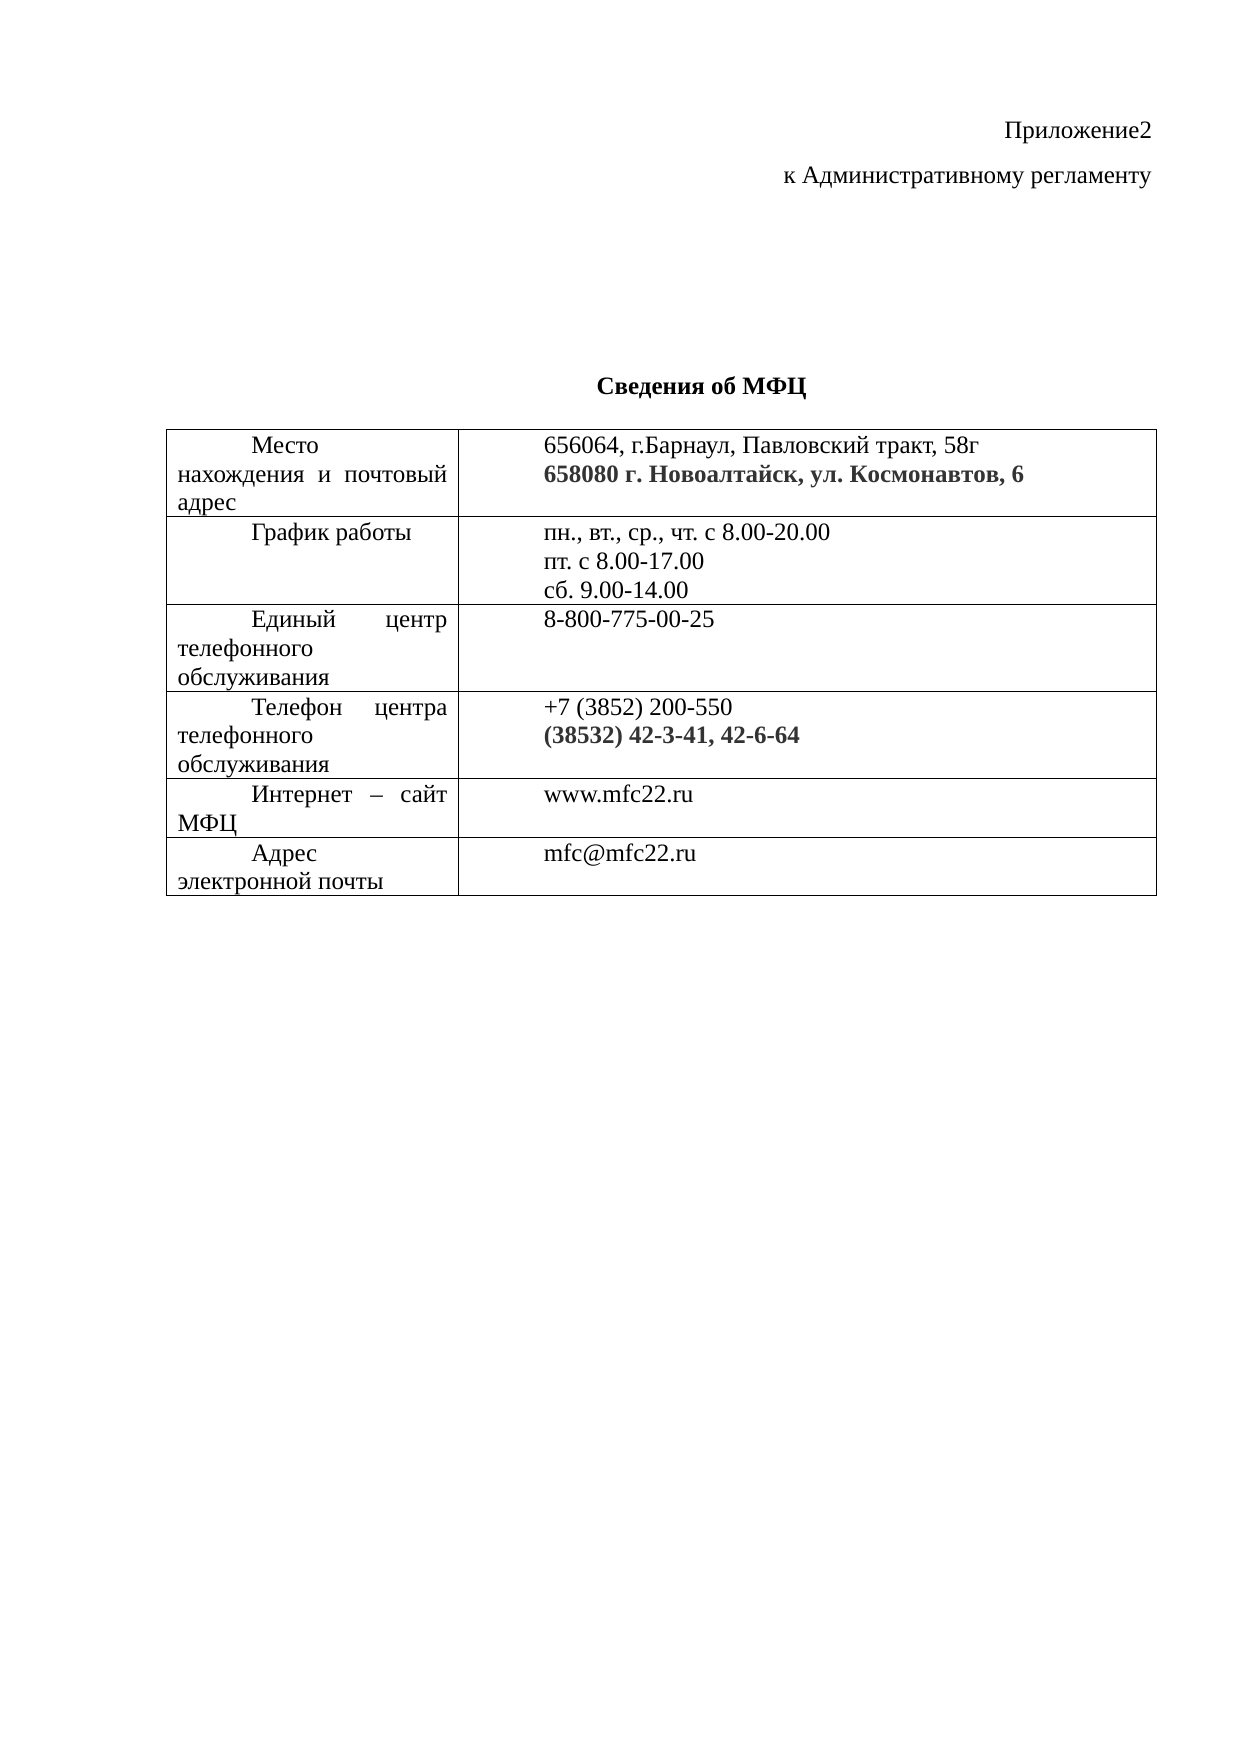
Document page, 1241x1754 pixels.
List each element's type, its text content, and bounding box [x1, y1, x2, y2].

table_cell www.mfc22.ru [459, 779, 1156, 837]
table_cell +7 (3852) 200-550 (38532) 42-3-41, 42-6-64 [459, 692, 1156, 778]
table_cell пн., вт., ср., чт. с 8.00-20.00 пт. с 8.00-17.00 сб. 9.00-14.00 [459, 517, 1156, 603]
table_cell График работы [167, 517, 458, 603]
text Приложение2 [177, 118, 1152, 143]
table_cell Телефон центра телефонного обслуживания [167, 692, 458, 778]
table_header 656064, г.Барнаул, Павловский тракт, 58г 658080 г. Новоалтайск, ул. Космонавтов, 6 [459, 430, 1156, 516]
table_cell 8-800-775-00-25 [459, 605, 1156, 691]
table_cell Единый центр телефонного обслуживания [167, 605, 458, 691]
table_cell Интернет – сайт МФЦ [167, 779, 458, 837]
text к Административному регламенту [768, 164, 1152, 189]
text Сведения об МФЦ [177, 371, 1152, 400]
table_cell Адрес электронной почты [167, 838, 458, 895]
table_cell mfc@mfc22.ru [459, 838, 1156, 895]
table_header Место нахождения и почтовый адрес [167, 430, 458, 516]
